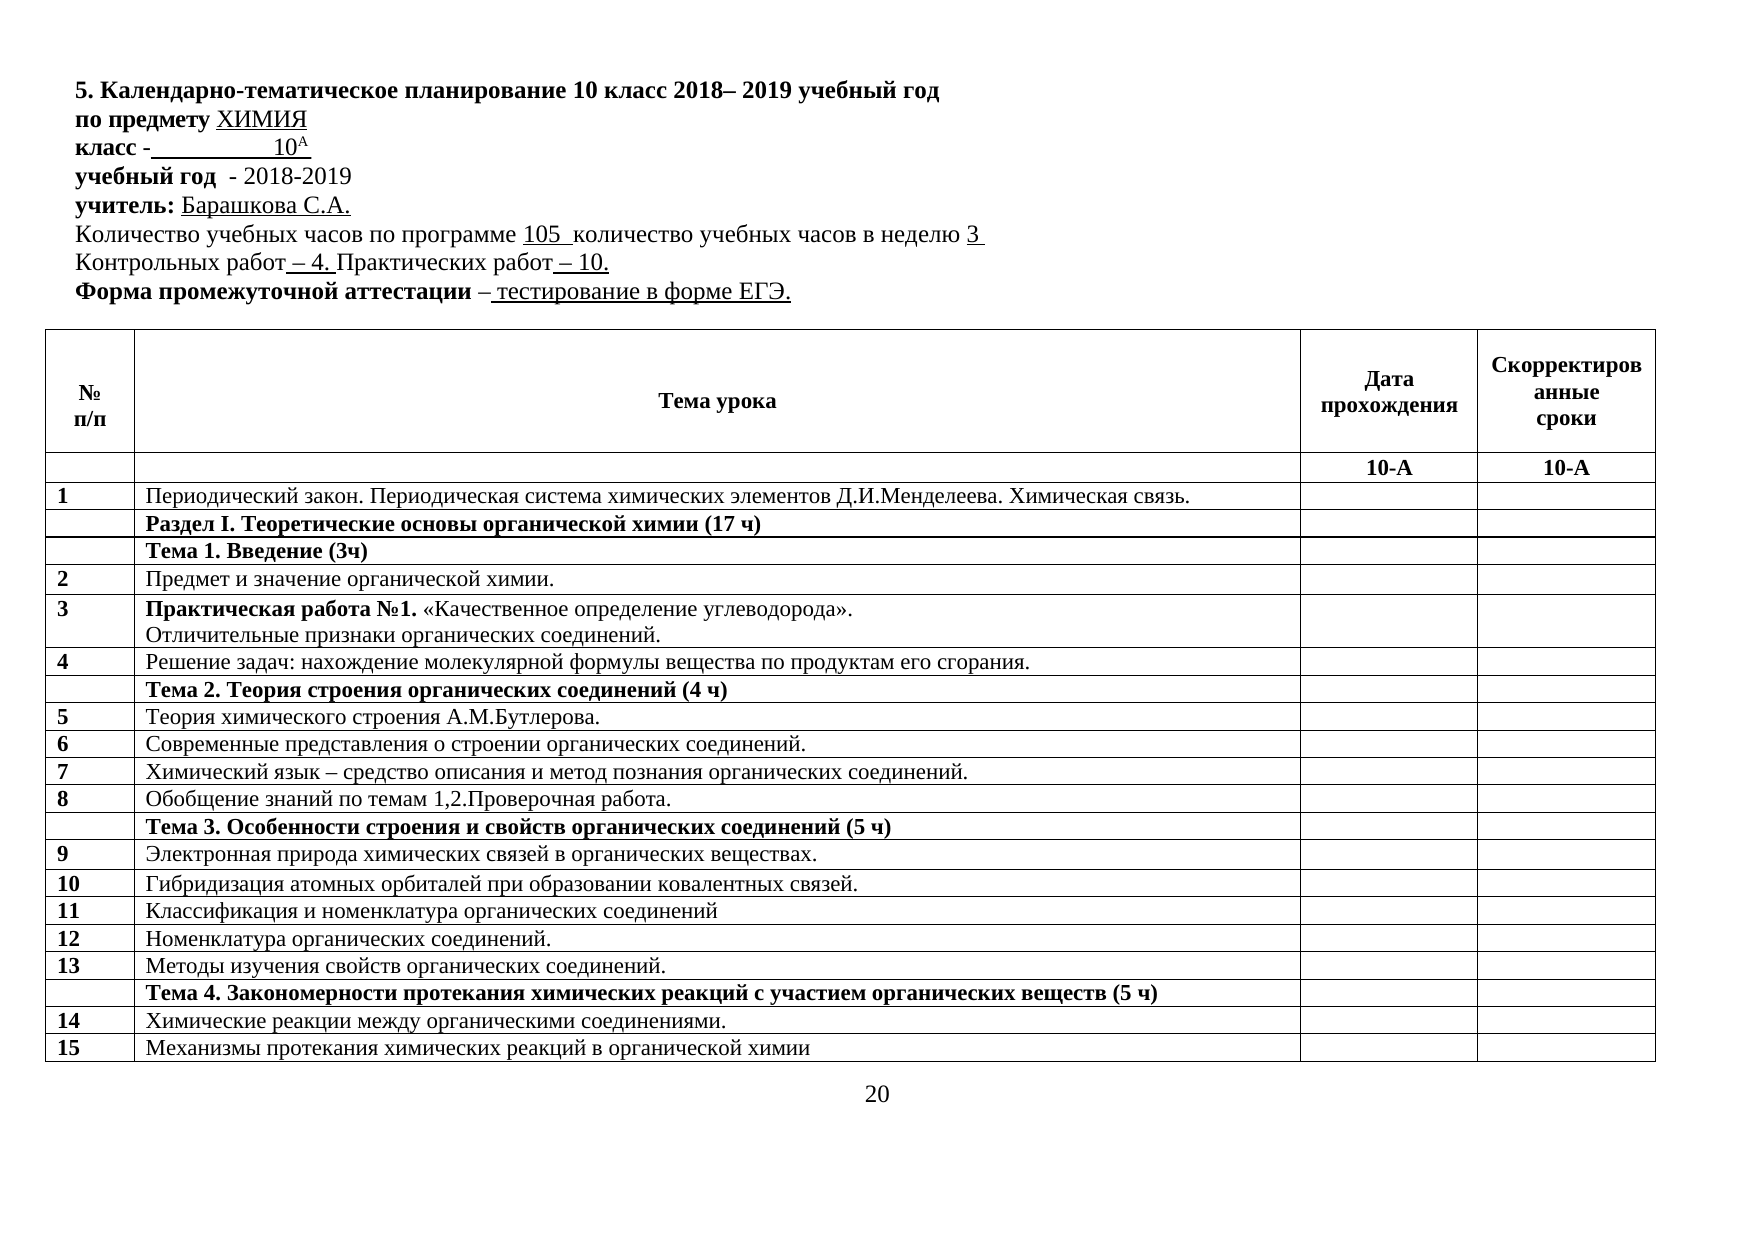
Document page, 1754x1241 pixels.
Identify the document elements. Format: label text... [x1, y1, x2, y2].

table_cell 11 [46, 897, 134, 924]
table_cell [1478, 703, 1655, 729]
table_cell [1301, 538, 1477, 564]
table_cell [1478, 870, 1655, 896]
table_cell [1478, 483, 1655, 509]
table_header Скорректированные сроки [1478, 330, 1655, 452]
table_cell [1478, 510, 1655, 536]
table_cell [1301, 813, 1477, 839]
table_cell Гибридизация атомных орбиталей при образовании ковалентных связей. [135, 870, 1300, 896]
table_cell 10 [46, 870, 134, 896]
table_cell [1301, 758, 1477, 784]
table_cell [1478, 785, 1655, 812]
table_cell [1478, 565, 1655, 593]
table_cell 9 [46, 840, 134, 869]
table_cell 10-А [1301, 453, 1477, 482]
table_cell [1478, 952, 1655, 978]
table_cell 4 [46, 648, 134, 675]
table_header Тема урока [135, 330, 1300, 452]
table_cell Раздел I. Теоретические основы органической химии (17 ч) [135, 510, 1300, 536]
table_cell 2 [46, 565, 134, 593]
text 5. Календарно-тематическое планирование 10 класс 2018– 2019 учебный год [75, 75, 1679, 104]
table_cell 15 [46, 1034, 134, 1061]
table_cell Методы изучения свойств органических соединений. [135, 952, 1300, 978]
table_cell 7 [46, 758, 134, 784]
table_cell Тема 2. Теория строения органических соединений (4 ч) [135, 676, 1300, 702]
table_cell [1478, 980, 1655, 1006]
table_cell Современные представления о строении органических соединений. [135, 731, 1300, 757]
text по предмету ХИМИЯ [75, 104, 1679, 132]
table_cell 8 [46, 785, 134, 812]
table_cell Химический язык – средство описания и метод познания органических соединений. [135, 758, 1300, 784]
table_cell [1478, 648, 1655, 675]
table_cell Тема 4. Закономерности протекания химических реакций с участием органических веществ (5 ч) [135, 980, 1300, 1006]
table_cell [1301, 703, 1477, 729]
table_cell Классификация и номенклатура органических соединений [135, 897, 1300, 924]
table_cell [1478, 676, 1655, 702]
table_header № п/п [46, 330, 134, 452]
table_cell 13 [46, 952, 134, 978]
table_cell Предмет и значение органической химии. [135, 565, 1300, 593]
table_cell [1301, 1034, 1477, 1061]
table_cell Периодический закон. Периодическая система химических элементов Д.И.Менделеева. Химическая связь. [135, 483, 1300, 509]
text Форма промежуточной аттестации – тестирование в форме ЕГЭ. [75, 276, 1679, 305]
table_cell [1478, 1034, 1655, 1061]
table_cell [1301, 510, 1477, 536]
table_cell [46, 453, 134, 482]
text класс - 10А [75, 132, 1679, 161]
table_cell 10-А [1478, 453, 1655, 482]
text учитель: Барашкова С.А. [75, 190, 1679, 219]
table_cell [1301, 897, 1477, 924]
table_cell Тема 3. Особенности строения и свойств органических соединений (5 ч) [135, 813, 1300, 839]
table_cell [46, 676, 134, 702]
table_cell [46, 813, 134, 839]
table_cell [1478, 897, 1655, 924]
table_cell Решение задач: нахождение молекулярной формулы вещества по продуктам его сгорания. [135, 648, 1300, 675]
table_cell Механизмы протекания химических реакций в органической химии [135, 1034, 1300, 1061]
table_cell [1301, 648, 1477, 675]
text учебный год - 2018-2019 [75, 161, 1679, 190]
table_cell [1301, 785, 1477, 812]
table_cell Электронная природа химических связей в органических веществах. [135, 840, 1300, 869]
table_cell [1478, 758, 1655, 784]
table_cell 3 [46, 595, 134, 647]
table_cell [46, 980, 134, 1006]
table_cell [1301, 1007, 1477, 1033]
table_cell [1301, 676, 1477, 702]
text Количество учебных часов по программе 105 количество учебных часов в неделю 3 [75, 219, 1679, 247]
table_cell [1301, 840, 1477, 869]
table_cell [1478, 538, 1655, 564]
table_cell [1301, 925, 1477, 951]
table_cell [1301, 952, 1477, 978]
table_cell [135, 453, 1300, 482]
table_cell [1478, 813, 1655, 839]
table_cell 1 [46, 483, 134, 509]
table_header Дата прохождения [1301, 330, 1477, 452]
text Контрольных работ – 4. Практических работ – 10. [75, 247, 1679, 276]
table_cell [1301, 731, 1477, 757]
table_cell Номенклатура органических соединений. [135, 925, 1300, 951]
table_cell [46, 510, 134, 536]
table_cell Практическая работа №1. «Качественное определение углеводорода». Отличительные признаки органических соединений. [135, 595, 1300, 647]
table_cell 14 [46, 1007, 134, 1033]
table_cell [1301, 870, 1477, 896]
table_cell [1478, 731, 1655, 757]
table_cell [1478, 840, 1655, 869]
table_cell Теория химического строения А.М.Бутлерова. [135, 703, 1300, 729]
table_cell [1301, 565, 1477, 593]
table_cell Обобщение знаний по темам 1,2.Проверочная работа. [135, 785, 1300, 812]
table_cell 6 [46, 731, 134, 757]
table_cell [1301, 980, 1477, 1006]
table_cell [46, 538, 134, 564]
table_cell 12 [46, 925, 134, 951]
table_cell Тема 1. Введение (3ч) [135, 538, 1300, 564]
table_cell [1478, 925, 1655, 951]
table_cell [1478, 595, 1655, 647]
table_cell [1301, 595, 1477, 647]
table_cell 5 [46, 703, 134, 729]
table_cell [1301, 483, 1477, 509]
table_cell [1478, 1007, 1655, 1033]
table_cell Химические реакции между органическими соединениями. [135, 1007, 1300, 1033]
